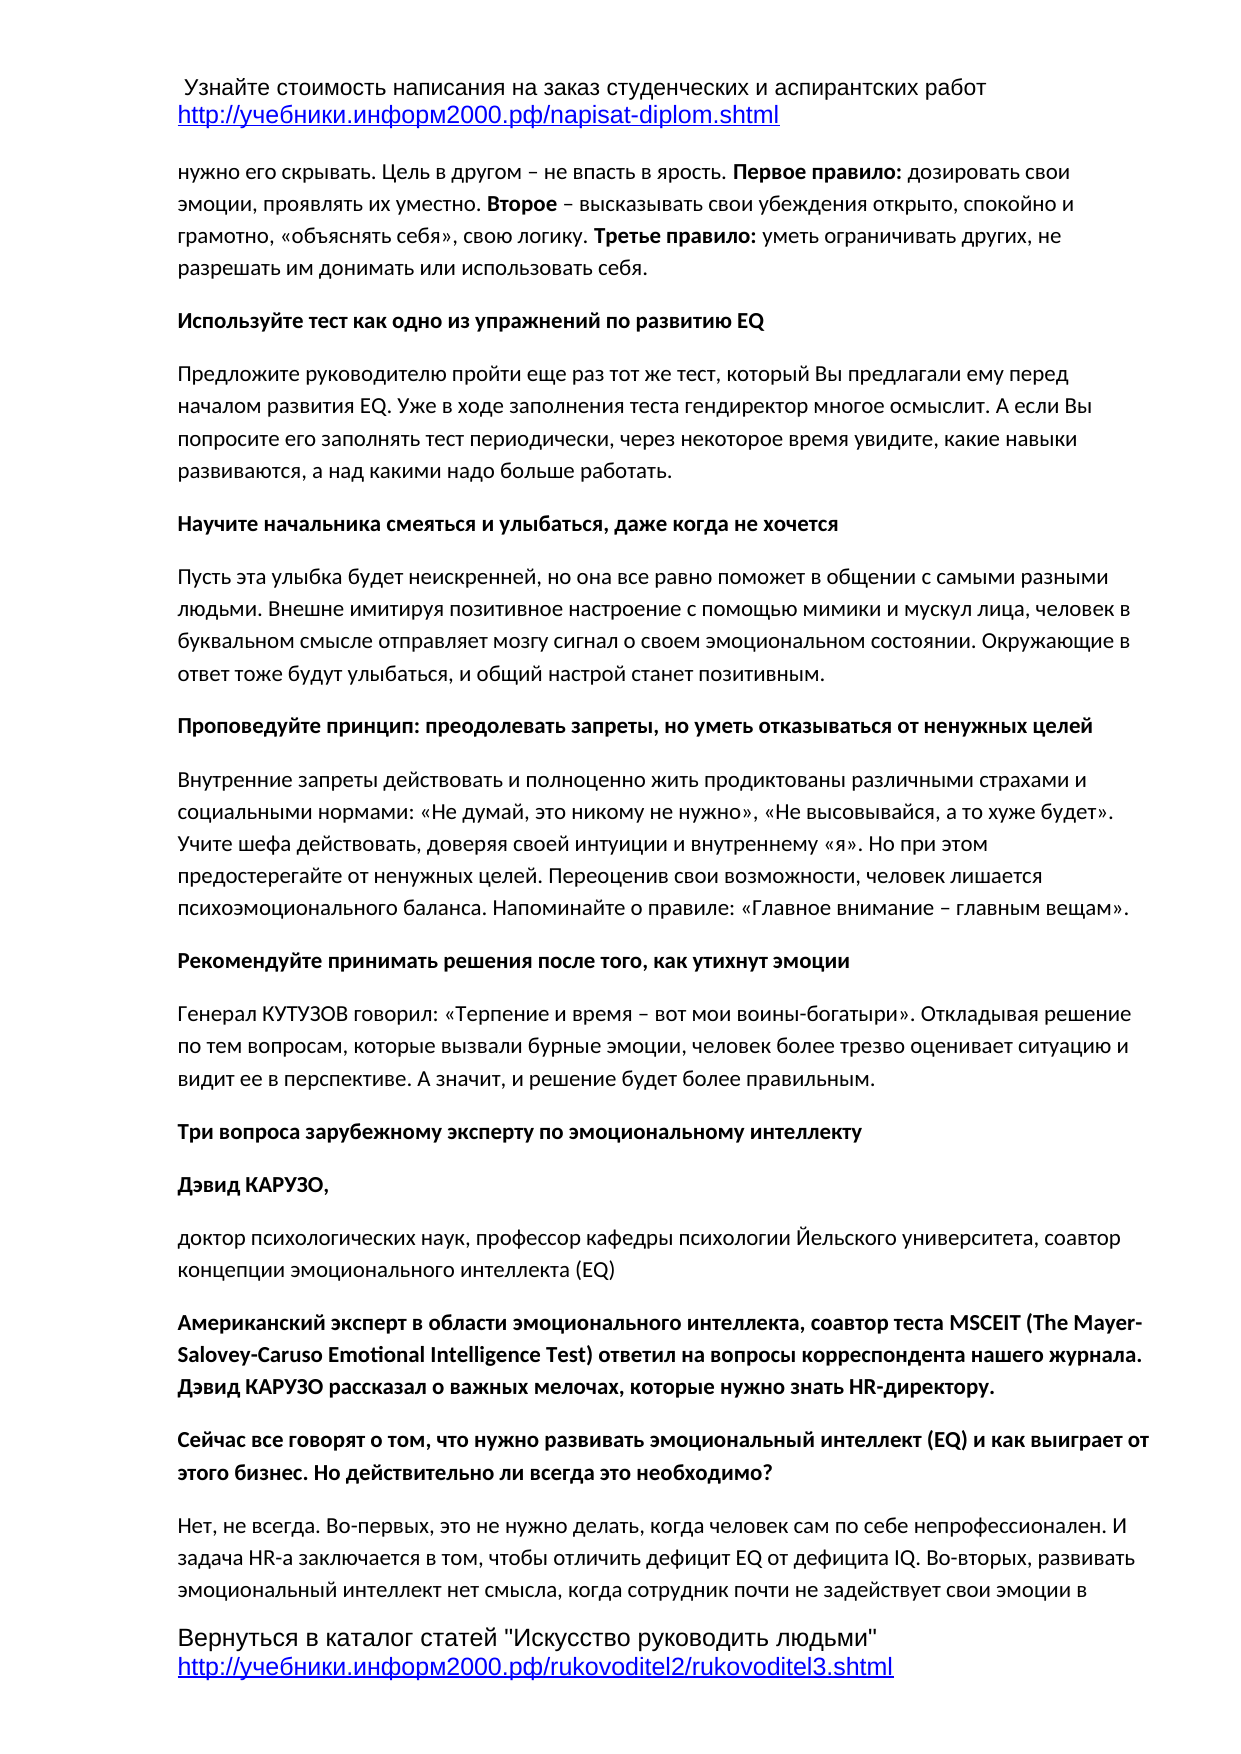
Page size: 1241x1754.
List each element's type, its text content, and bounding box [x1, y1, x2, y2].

text Проповедуйте принцип: преодолевать запреты, но уметь отказываться от ненужных целей [177, 712, 1152, 740]
text Генерал КУТУЗОВ говорил: «Терпение и время – вот мои воины-богатыри». Откладывая решение по тем вопросам, которые вызвали бурные эмоции, человек более трезво оценивает ситуацию и видит ее в перспективе. А значит, и решение будет более правильным. [177, 999, 1152, 1092]
text Рекомендуйте принимать решения после того, как утихнут эмоции [177, 946, 1152, 974]
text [177, 1511, 1152, 1603]
text Научите начальника смеяться и улыбаться, даже когда не хочется [177, 509, 1152, 537]
text Используйте тест как одно из упражнений по развитию EQ [177, 306, 1152, 334]
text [177, 157, 1152, 281]
text Сейчас все говорят о том, что нужно развивать эмоциональный интеллект (EQ) и как выиграет от этого бизнес. Но действительно ли всегда это необходимо? [177, 1426, 1152, 1486]
text доктор психологических наук, профессор кафедры психологии Йельского университета, соавтор концепции эмоционального интеллекта (EQ) [177, 1223, 1152, 1283]
text Три вопроса зарубежному эксперту по эмоциональному интеллекту [177, 1117, 1152, 1145]
text Дэвид КАРУЗО, [177, 1170, 1152, 1198]
text Американский эксперт в области эмоционального интеллекта, соавтор теста MSCEIT (The Mayer-Salovey-Caruso Emotional Intelligence Test) ответил на вопросы корреспондента нашего журнала. Дэвид КАРУЗО рассказал о важных мелочах, которые нужно знать HR-директору. [177, 1308, 1152, 1401]
text Пусть эта улыбка будет неискренней, но она все равно поможет в общении с самыми разными людьми. Внешне имитируя позитивное настроение с помощью мимики и мускул лица, человек в буквальном смысле отправляет мозгу сигнал о своем эмоциональном состоянии. Окружающие в ответ тоже будут улыбаться, и общий настрой станет позитивным. [177, 562, 1152, 687]
text Предложите руководителю пройти еще раз тот же тест, который Вы предлагали ему перед началом развития EQ. Уже в ходе заполнения теста гендиректор многое осмыслит. А если Вы попросите его заполнять тест периодически, через некоторое время увидите, какие навыки развиваются, а над какими надо больше работать. [177, 359, 1152, 484]
text Внутренние запреты действовать и полноценно жить продиктованы различными страхами и социальными нормами: «Не думай, это никому не нужно», «Не высовывайся, а то хуже будет». Учите шефа действовать, доверяя своей интуиции и внутреннему «я». Но при этом предостерегайте от ненужных целей. Переоценив свои возможности, человек лишается психоэмоционального баланса. Напоминайте о правиле: «Главное внимание – главным вещам». [177, 765, 1152, 921]
